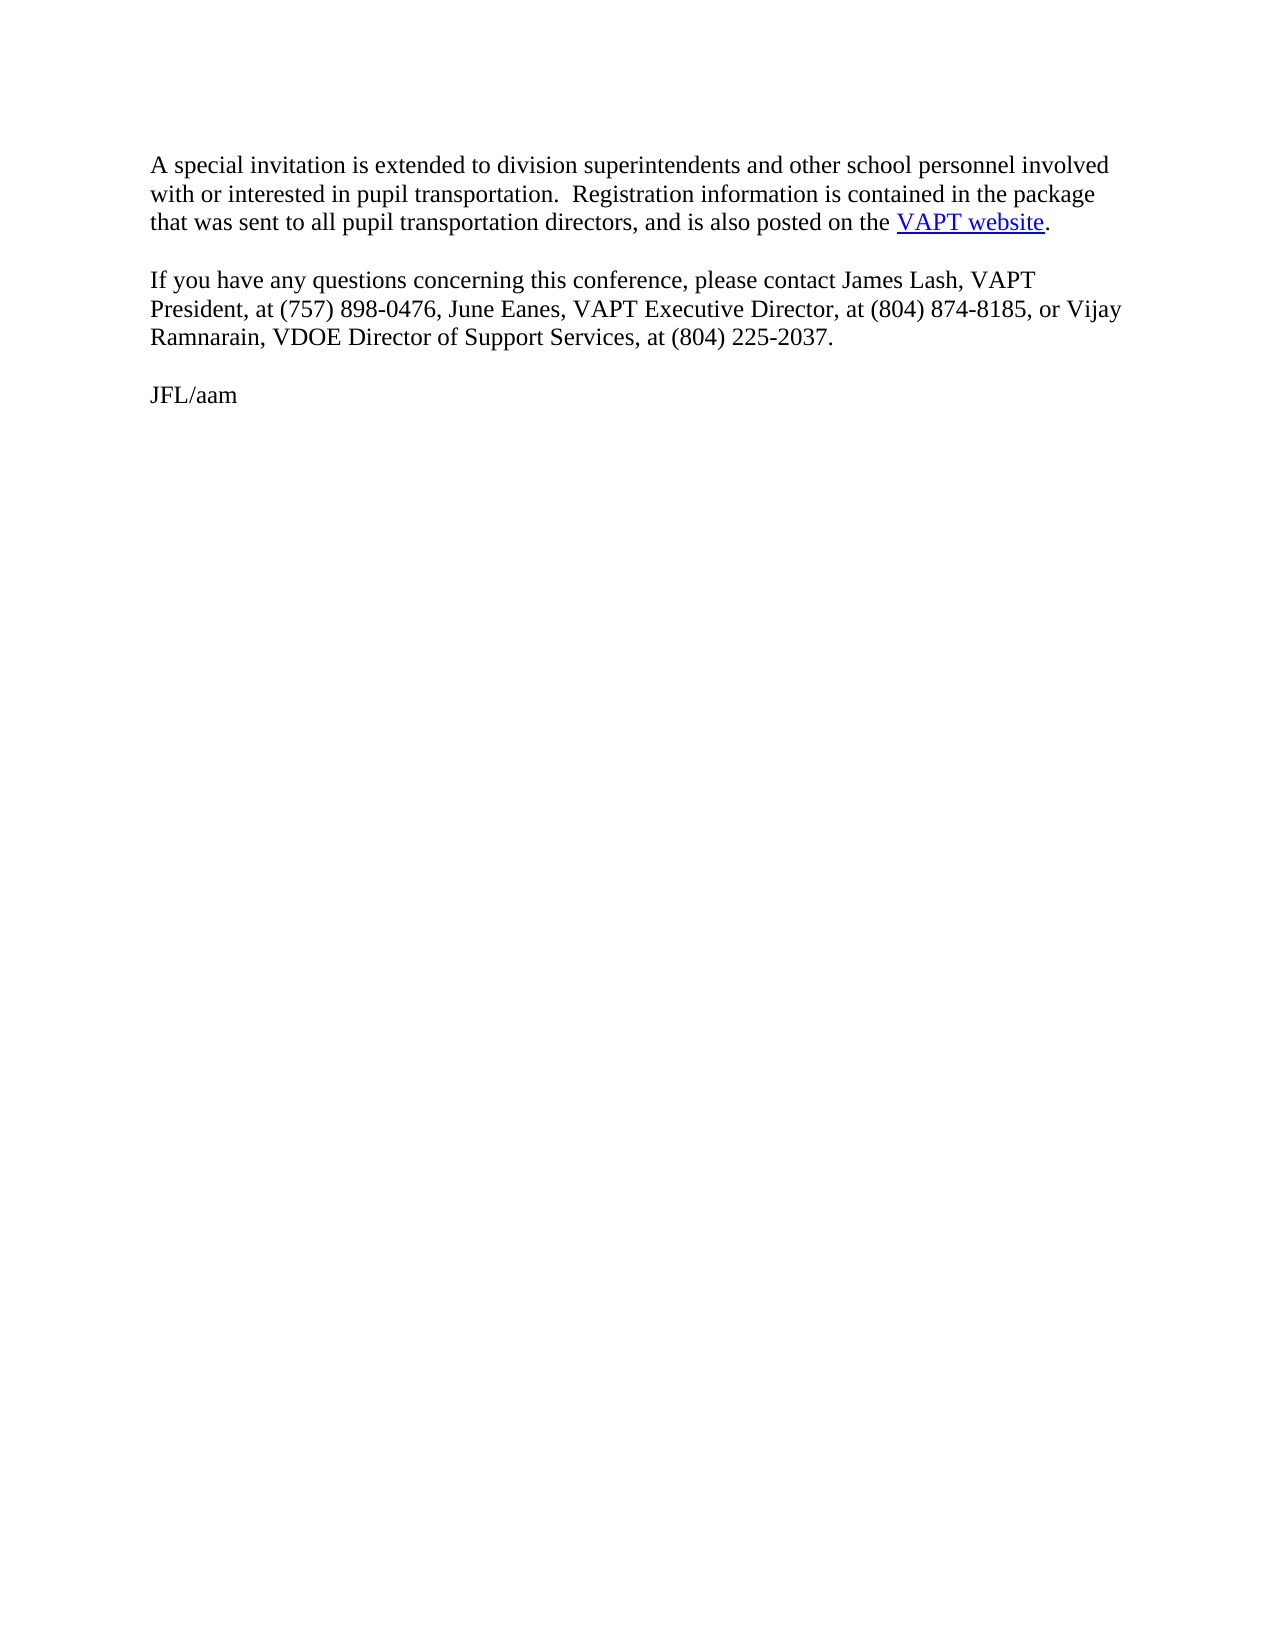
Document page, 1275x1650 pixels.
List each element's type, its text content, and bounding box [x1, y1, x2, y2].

text JFL/aam [150, 380, 1125, 409]
text A special invitation is extended to division superintendents and other school personnel involved with or interested in pupil transportation. Registration information is contained in the package that was sent to all pupil transportation directors, and is also posted on the VAPT website. [150, 150, 1125, 236]
text If you have any questions concerning this conference, please contact James Lash, VAPT President, at (757) 898-0476, June Eanes, VAPT Executive Director, at (804) 874-8185, or Vijay Ramnarain, VDOE Director of Support Services, at (804) 225-2037. [150, 265, 1125, 351]
